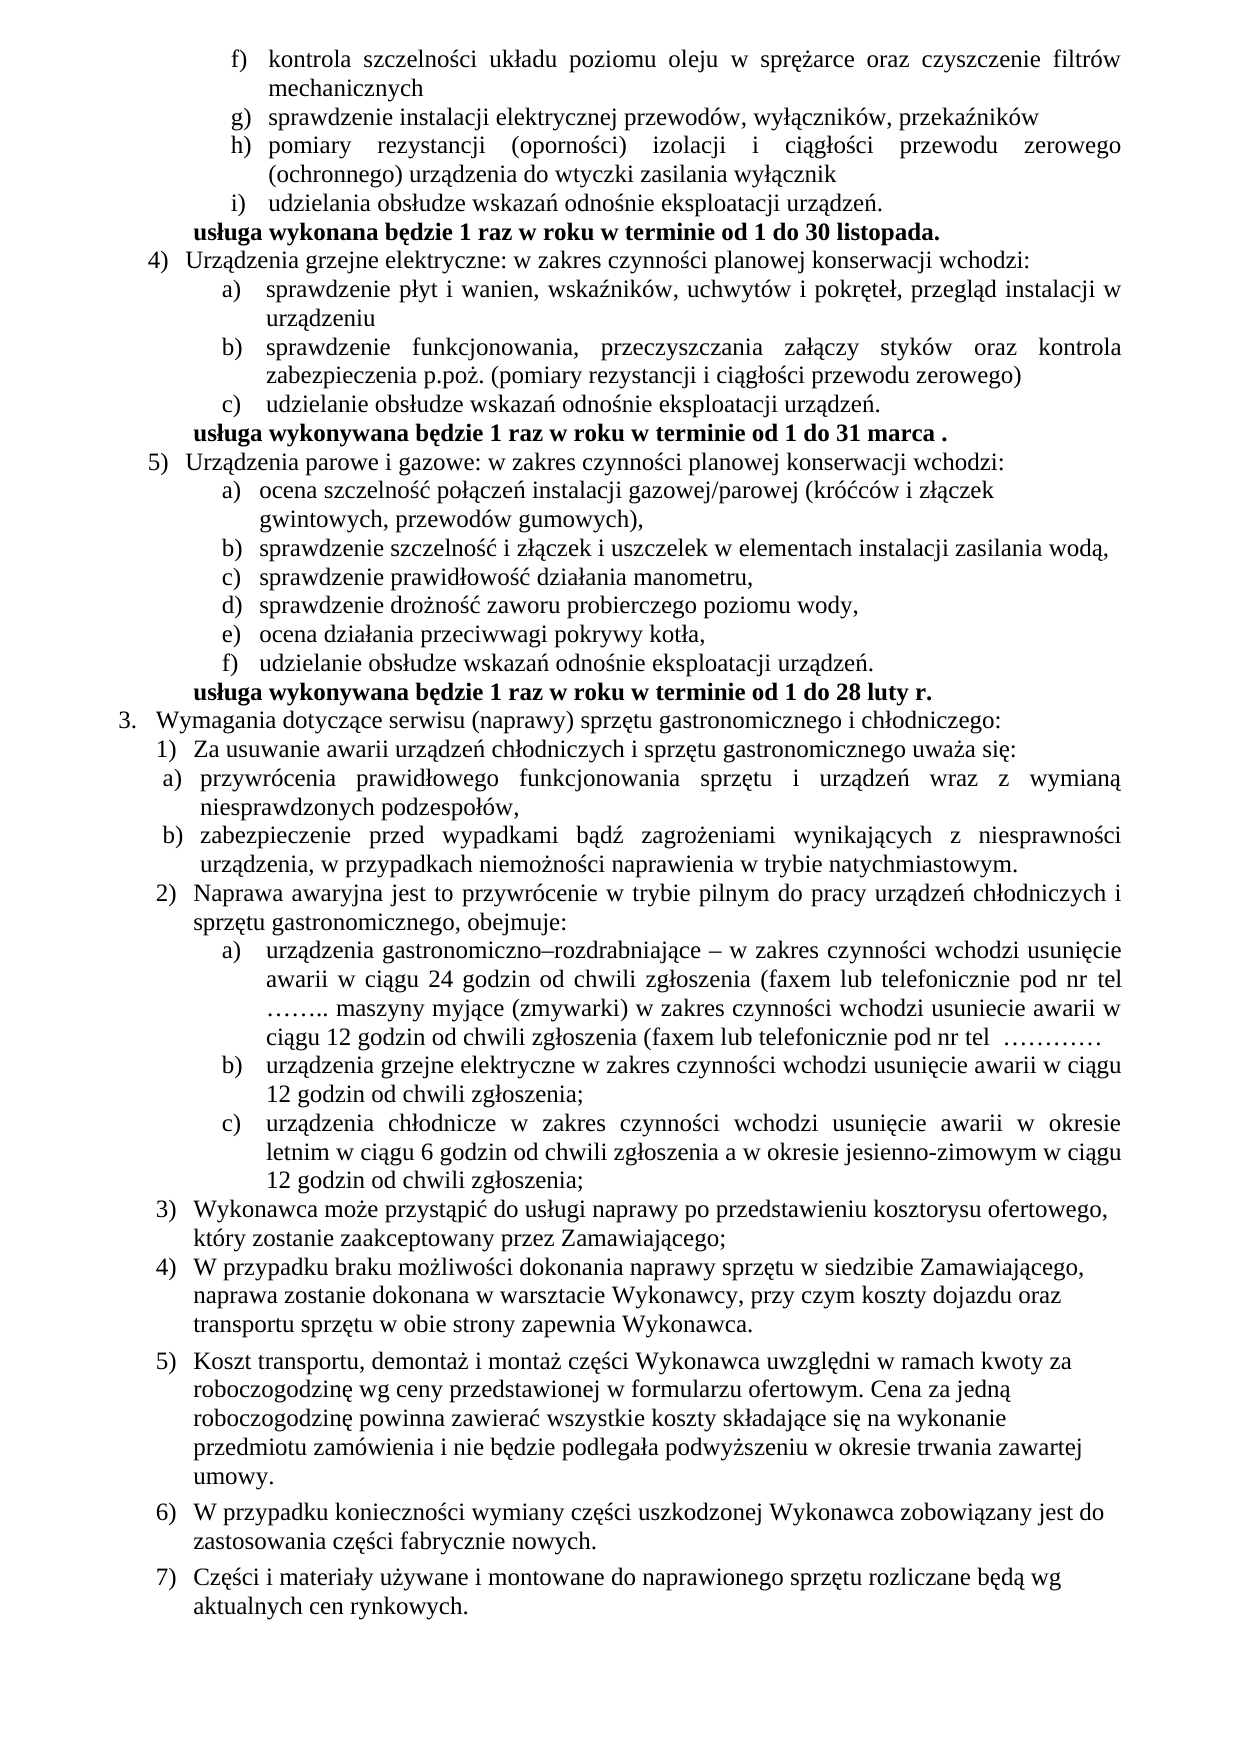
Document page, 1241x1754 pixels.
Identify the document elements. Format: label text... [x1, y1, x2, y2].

list udzielania obsłudze wskazań odnośnie eksploatacji urządzeń. [231, 188, 1122, 217]
list urządzenia gastronomiczno–rozdrabniające – w zakres czynności wchodzi usunięcie awarii w ciągu 24 godzin od chwili zgłoszenia (faxem lub telefonicznie pod nr tel …….. maszyny myjące (zmywarki) w zakres czynności wchodzi usuniecie awarii w ciągu 12 godzin od chwili zgłoszenia (faxem lub telefonicznie pod nr tel ………… [222, 936, 1122, 1051]
list Części i materiały używane i montowane do naprawionego sprzętu rozliczane będą wg aktualnych cen rynkowych. [156, 1562, 1122, 1620]
list ocena działania przeciwwagi pokrywy kotła, [222, 619, 1122, 648]
list przywrócenia prawidłowego funkcjonowania sprzętu i urządzeń wraz z wymianą niesprawdzonych podzespołów, [162, 763, 1122, 821]
list udzielanie obsłudze wskazań odnośnie eksploatacji urządzeń. [222, 648, 1122, 677]
list sprawdzenie instalacji elektrycznej przewodów, wyłączników, przekaźników [231, 102, 1122, 131]
list ocena szczelność połączeń instalacji gazowej/parowej (króćców i złączek gwintowych, przewodów gumowych), [222, 476, 1122, 533]
list W przypadku konieczności wymiany części uszkodzonej Wykonawca zobowiązany jest do zastosowania części fabrycznie nowych. [156, 1497, 1122, 1555]
list Za usuwanie awarii urządzeń chłodniczych i sprzętu gastronomicznego uważa się: [156, 734, 1122, 763]
list Wymagania dotyczące serwisu (naprawy) sprzętu gastronomicznego i chłodniczego: [118, 706, 1122, 734]
list sprawdzenie płyt i wanien, wskaźników, uchwytów i pokręteł, przegląd instalacji w urządzeniu [222, 274, 1122, 332]
list Urządzenia parowe i gazowe: w zakres czynności planowej konserwacji wchodzi: [148, 447, 1122, 476]
list urządzenia grzejne elektryczne w zakres czynności wchodzi usunięcie awarii w ciągu 12 godzin od chwili zgłoszenia; [222, 1051, 1122, 1108]
list Naprawa awaryjna jest to przywrócenie w trybie pilnym do pracy urządzeń chłodniczych i sprzętu gastronomicznego, obejmuje: [156, 878, 1122, 936]
list udzielanie obsłudze wskazań odnośnie eksploatacji urządzeń. [222, 389, 1122, 418]
list sprawdzenie prawidłowość działania manometru, [222, 562, 1122, 591]
text usługa wykonywana będzie 1 raz w roku w terminie od 1 do 28 luty r. [193, 677, 1122, 706]
list Urządzenia grzejne elektryczne: w zakres czynności planowej konserwacji wchodzi: [148, 246, 1122, 274]
list sprawdzenie funkcjonowania, przeczyszczania załączy styków oraz kontrola zabezpieczenia p.poż. (pomiary rezystancji i ciągłości przewodu zerowego) [222, 332, 1122, 389]
list Koszt transportu, demontaż i montaż części Wykonawca uwzględni w ramach kwoty za roboczogodzinę wg ceny przedstawionej w formularzu ofertowym. Cena za jedną roboczogodzinę powinna zawierać wszystkie koszty składające się na wykonanie przedmiotu zamówienia i nie będzie podlegała podwyższeniu w okresie trwania zawartej umowy. [156, 1346, 1122, 1489]
list kontrola szczelności układu poziomu oleju w sprężarce oraz czyszczenie filtrów mechanicznych [231, 44, 1122, 102]
text usługa wykonana będzie 1 raz w roku w terminie od 1 do 30 listopada. [193, 217, 1122, 246]
list sprawdzenie drożność zaworu probierczego poziomu wody, [222, 591, 1122, 619]
list zabezpieczenie przed wypadkami bądź zagrożeniami wynikających z niesprawności urządzenia, w przypadkach niemożności naprawienia w trybie natychmiastowym. [162, 821, 1122, 878]
list urządzenia chłodnicze w zakres czynności wchodzi usunięcie awarii w okresie letnim w ciągu 6 godzin od chwili zgłoszenia a w okresie jesienno-zimowym w ciągu 12 godzin od chwili zgłoszenia; [222, 1108, 1122, 1194]
list Wykonawca może przystąpić do usługi naprawy po przedstawieniu kosztorysu ofertowego, który zostanie zaakceptowany przez Zamawiającego; [156, 1194, 1122, 1252]
list sprawdzenie szczelność i złączek i uszczelek w elementach instalacji zasilania wodą, [222, 533, 1122, 562]
list pomiary rezystancji (oporności) izolacji i ciągłości przewodu zerowego (ochronnego) urządzenia do wtyczki zasilania wyłącznik [231, 131, 1122, 188]
list W przypadku braku możliwości dokonania naprawy sprzętu w siedzibie Zamawiającego, naprawa zostanie dokonana w warsztacie Wykonawcy, przy czym koszty dojazdu oraz transportu sprzętu w obie strony zapewnia Wykonawca. [156, 1252, 1122, 1338]
text usługa wykonywana będzie 1 raz w roku w terminie od 1 do 31 marca . [193, 418, 1122, 447]
